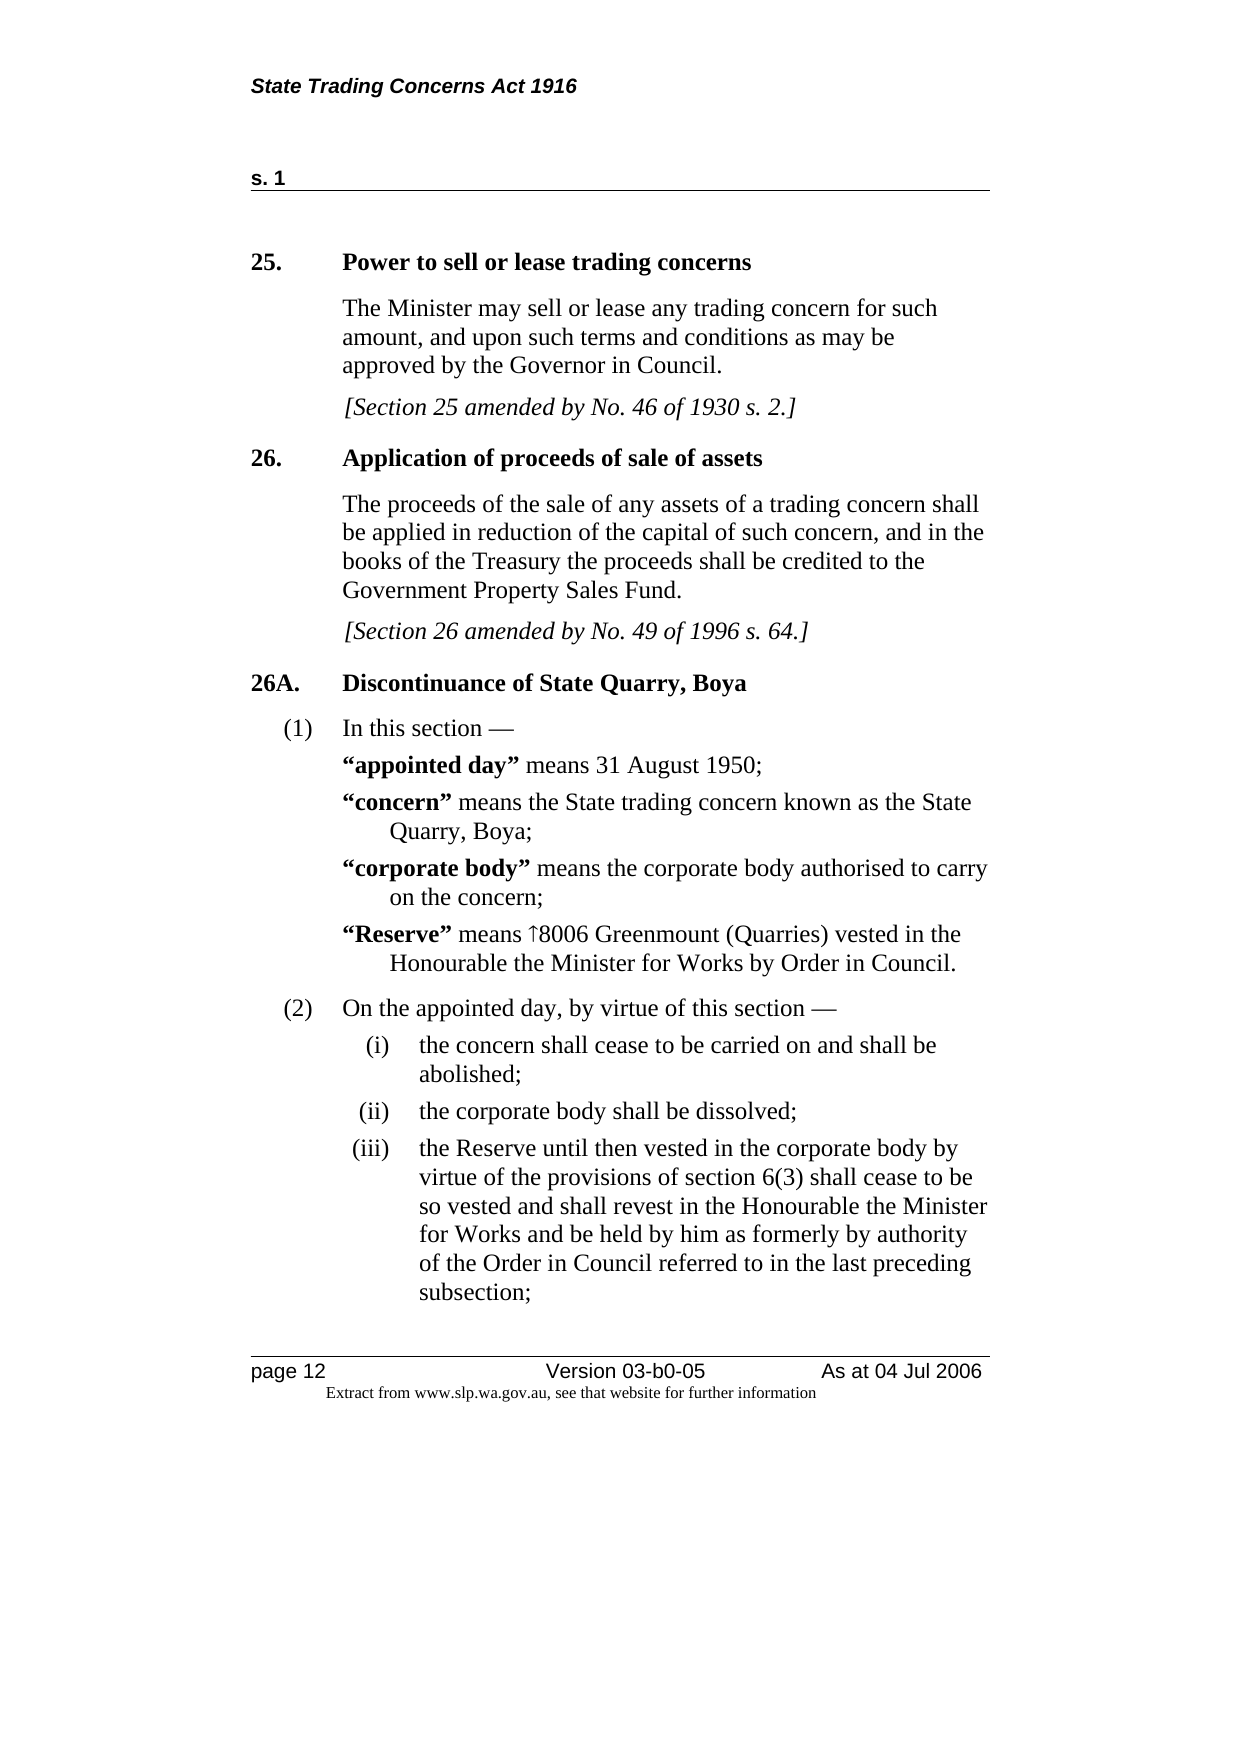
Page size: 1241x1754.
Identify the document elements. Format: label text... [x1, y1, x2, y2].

text (iii) the Reserve until then vested in the corporate body by virtue of the provisions of section 6(3) shall cease to be so vested and shall revest in the Honourable the Minister for Works and be held by him as formerly by authority of the Order in Council referred to in the last preceding subsection; [251, 1133, 990, 1306]
text (i) the concern shall cease to be carried on and shall be abolished; [251, 1030, 990, 1088]
text “corporate body” means the corporate body authorised to carry on the concern; [251, 853, 990, 911]
text (ii) the corporate body shall be dissolved; [251, 1096, 990, 1125]
text [Section 25 amended by No. 46 of 1930 s. 2.] [251, 392, 990, 420]
subtitle 26A. Discontinuance of State Quarry, Boya [251, 668, 990, 697]
text [Section 26 amended by No. 49 of 1996 s. 64.] [251, 616, 990, 645]
text “appointed day” means 31 August 1950; [251, 750, 990, 779]
subtitle 26. Application of proceeds of sale of assets [251, 443, 990, 472]
text (1) In this section — [251, 713, 990, 742]
text The proceeds of the sale of any assets of a trading concern shall be applied in reduction of the capital of such concern, and in the books of the Treasury the proceeds shall be credited to the Government Property Sales Fund. [251, 489, 990, 604]
text (2) On the appointed day, by virtue of this section — [251, 993, 990, 1022]
text The Minister may sell or lease any trading concern for such amount, and upon such terms and conditions as may be approved by the Governor in Council. [251, 293, 990, 379]
text “concern” means the State trading concern known as the State Quarry, Boya; [251, 787, 990, 845]
subtitle 25. Power to sell or lease trading concerns [251, 247, 990, 276]
text “Reserve” means 8006 Greenmount (Quarries) vested in the Honourable the Minister for Works by Order in Council. [251, 919, 990, 977]
